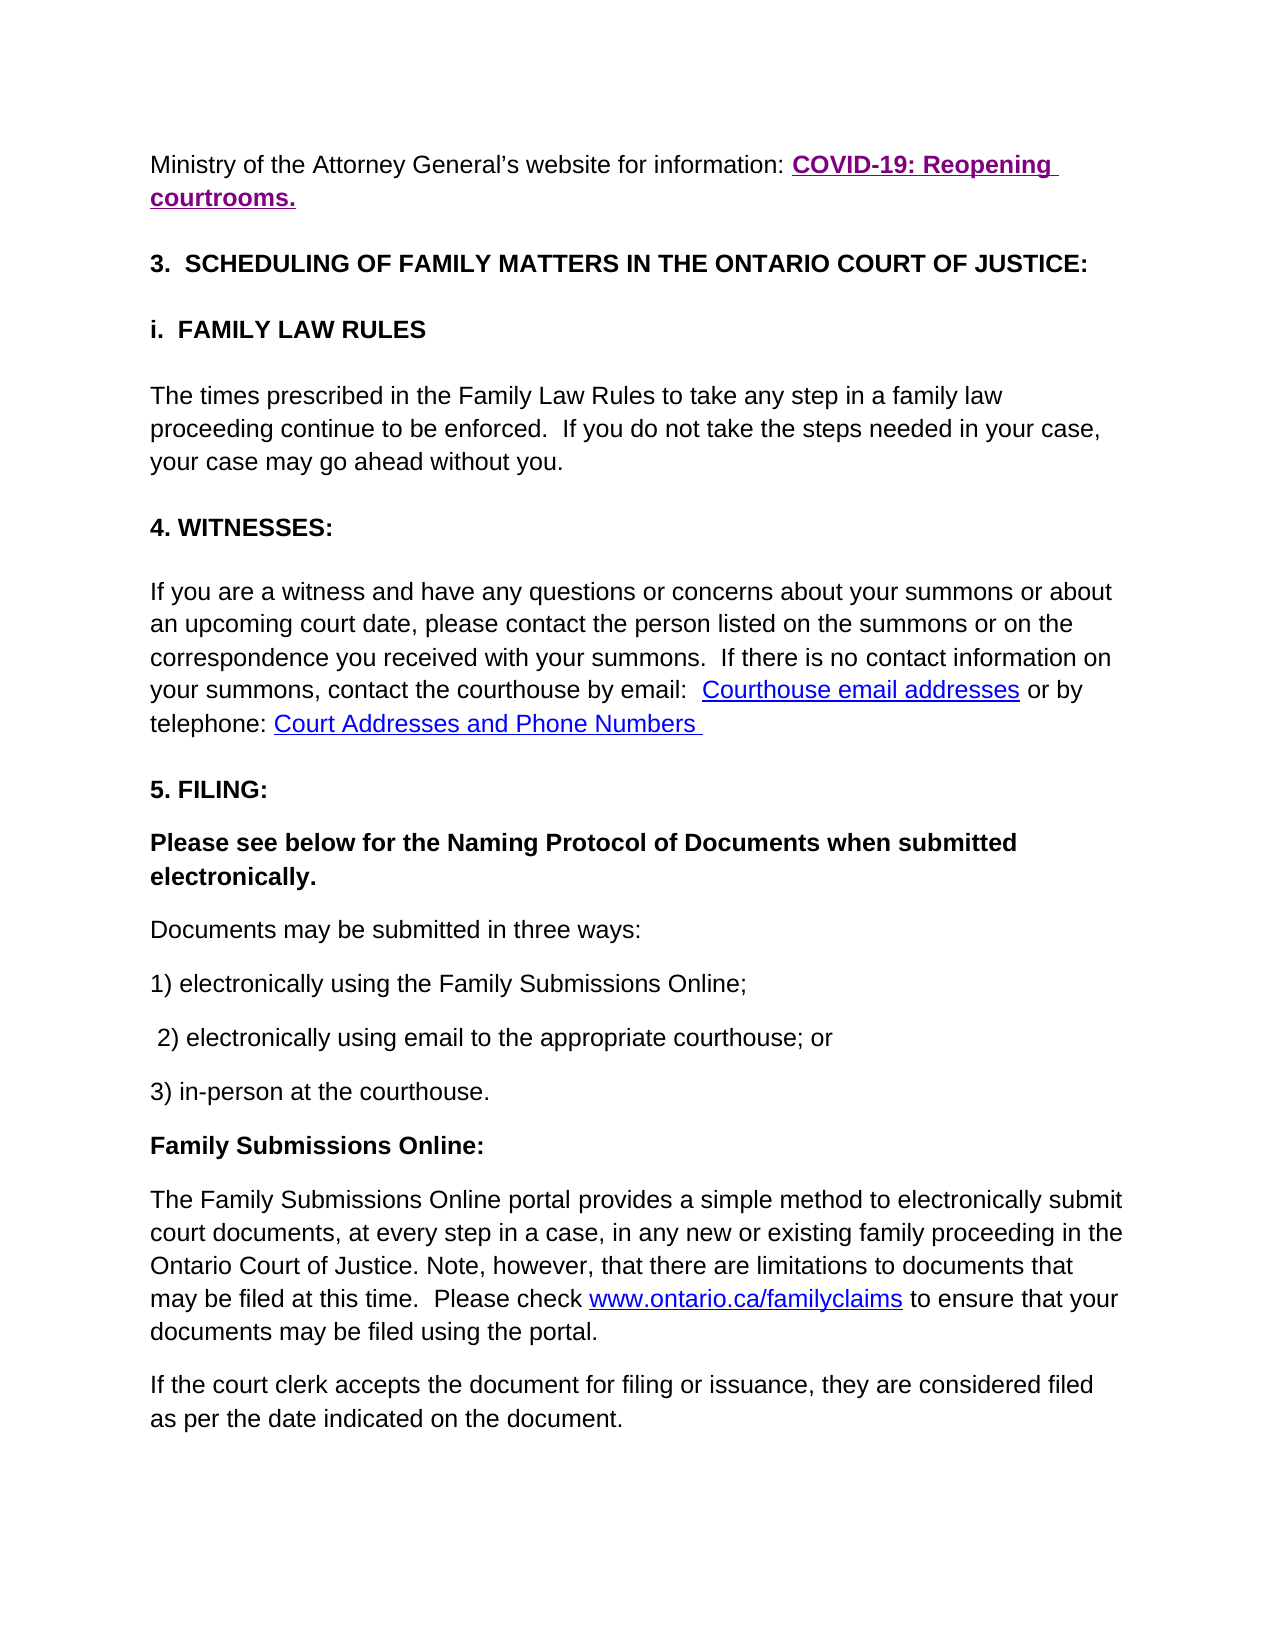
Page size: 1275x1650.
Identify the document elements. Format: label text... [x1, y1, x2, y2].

text 5. FILING: [150, 774, 1125, 803]
text 3) in-person at the courthouse. [150, 1077, 1125, 1106]
text Please see below for the Naming Protocol of Documents when submitted electronically. [150, 828, 1125, 890]
text If the court clerk accepts the document for filing or issuance, they are considered filed as per the date indicated on the document. [150, 1371, 1125, 1432]
text The times prescribed in the Family Law Rules to take any step in a family law proceeding continue to be enforced. If you do not take the steps needed in your case, your case may go ahead without you. [150, 381, 1125, 476]
text 2) electronically using email to the appropriate courthouse; or [150, 1023, 1125, 1052]
text If you are a witness and have any questions or concerns about your summons or about an upcoming court date, please contact the person listed on the summons or on the correspondence you received with your summons. If there is no contact information on your summons, contact the courthouse by email: Courthouse email addresses or by telephone: Court Addresses and Phone Numbers [150, 576, 1125, 737]
text Documents may be submitted in three ways: [150, 915, 1125, 944]
text Family Submissions Online: [150, 1131, 1125, 1159]
text i. FAMILY LAW RULES [150, 315, 1125, 344]
text 4. WITNESSES: [150, 513, 1125, 542]
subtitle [150, 150, 1125, 212]
text The Family Submissions Online portal provides a simple method to electronically submit court documents, at every step in a case, in any new or existing family proceeding in the Ontario Court of Justice. Note, however, that there are limitations to documents that may be filed at this time. Please check to ensure that your documents may be filed using the portal. [150, 1184, 1125, 1345]
text 3. SCHEDULING OF FAMILY MATTERS IN THE ONTARIO COURT OF JUSTICE: [150, 249, 1125, 278]
text 1) electronically using the Family Submissions Online; [150, 969, 1125, 998]
